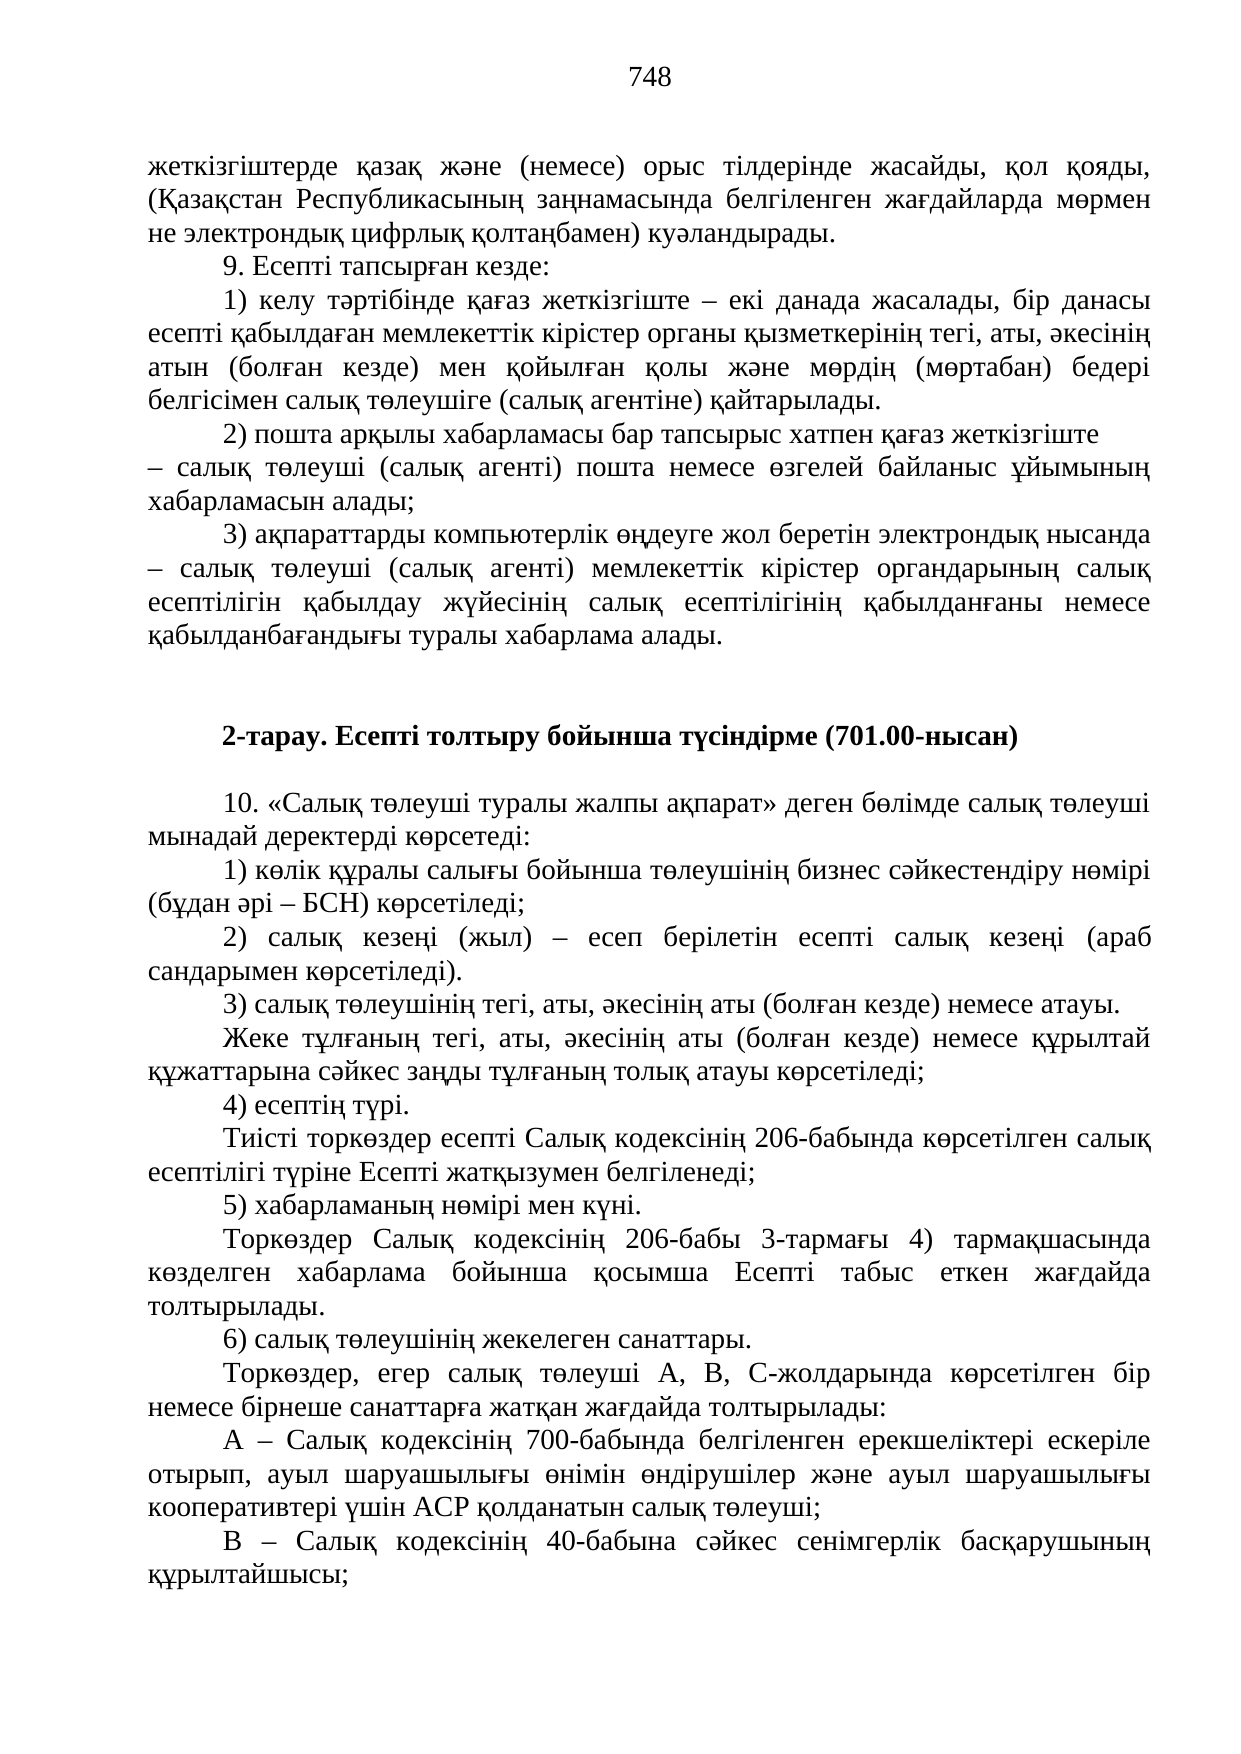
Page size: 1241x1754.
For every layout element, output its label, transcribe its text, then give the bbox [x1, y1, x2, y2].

text 1) көлік құралы салығы бойынша төлеушінің бизнес сәйкестендіру нөмірі (бұдан әрі – БСН) көрсетіледі; [148, 852, 1152, 919]
text 3) ақпараттарды компьютерлік өңдеуге жол беретін электрондық нысанда – салық төлеуші (салық агенті) мемлекеттік кірістер органдарының салық есептілігін қабылдау жүйесінің салық есептілігінің қабылданғаны немесе қабылданбағандығы туралы хабарлама алады. [148, 517, 1152, 651]
text А – Салық кодексінің 700-бабында белгіленген ерекшеліктері ескеріле отырып, ауыл шаруашылығы өнімін өндірушілер және ауыл шаруашылығы кооперативтері үшін АСР қолданатын салық төлеуші; [148, 1422, 1152, 1523]
text Торкөздер Салық кодексінің 206-бабы 3-тармағы 4) тармақшасында көзделген хабарлама бойынша қосымша Есепті табыс еткен жағдайда толтырылады. [148, 1221, 1152, 1322]
text 3) салық төлеушінің тегі, аты, әкесінің аты (болған кезде) немесе атауы. [148, 986, 1152, 1020]
text 9. Есепті тапсырған кезде: [148, 248, 1152, 282]
text Торкөздер, егер салық төлеуші А, В, С-жолдарында көрсетілген бір немесе бірнеше санаттарға жатқан жағдайда толтырылады: [148, 1355, 1152, 1422]
text 2-тарау. Есепті толтыру бойынша түсіндірме (701.00-нысан) [148, 718, 1152, 751]
text 10. «Салық төлеуші туралы жалпы ақпарат» деген бөлімде салық төлеуші мынадай деректерді көрсетеді: [148, 785, 1152, 852]
text – салық төлеуші (салық агенті) пошта немесе өзгелей байланыс ұйымының хабарламасын алады; [148, 449, 1152, 517]
text Жеке тұлғаның тегі, аты, әкесінің аты (болған кезде) немесе құрылтай құжаттарына сәйкес заңды тұлғаның толық атауы көрсетіледі; [148, 1020, 1152, 1087]
text В – Салық кодексінің 40-бабына сәйкес сенімгерлік басқарушының құрылтайшысы; [148, 1523, 1152, 1590]
text 5) хабарламаның нөмірі мен күні. [148, 1187, 1152, 1221]
text 4) есептің түрі. [148, 1087, 1152, 1120]
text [148, 148, 1152, 248]
text 2) салық кезеңі (жыл) – есеп берілетін есепті салық кезеңі (араб сандарымен көрсетіледі). [148, 919, 1152, 986]
text 6) салық төлеушінің жекелеген санаттары. [148, 1322, 1152, 1355]
text 1) келу тәртібінде қағаз жеткізгіште – екі данада жасалады, бір данасы есепті қабылдаған мемлекеттік кірістер органы қызметкерінің тегі, аты, әкесінің атын (болған кезде) мен қойылған қолы және мөрдің (мөртабан) бедері белгісімен салық төлеушіге (салық агентіне) қайтарылады. [148, 282, 1152, 416]
text Тиісті торкөздер есепті Салық кодексінің 206-бабында көрсетілген салық есептілігі түріне Есепті жатқызумен белгіленеді; [148, 1120, 1152, 1187]
text 2) пошта арқылы хабарламасы бар тапсырыс хатпен қағаз жеткізгіште [148, 416, 1152, 449]
